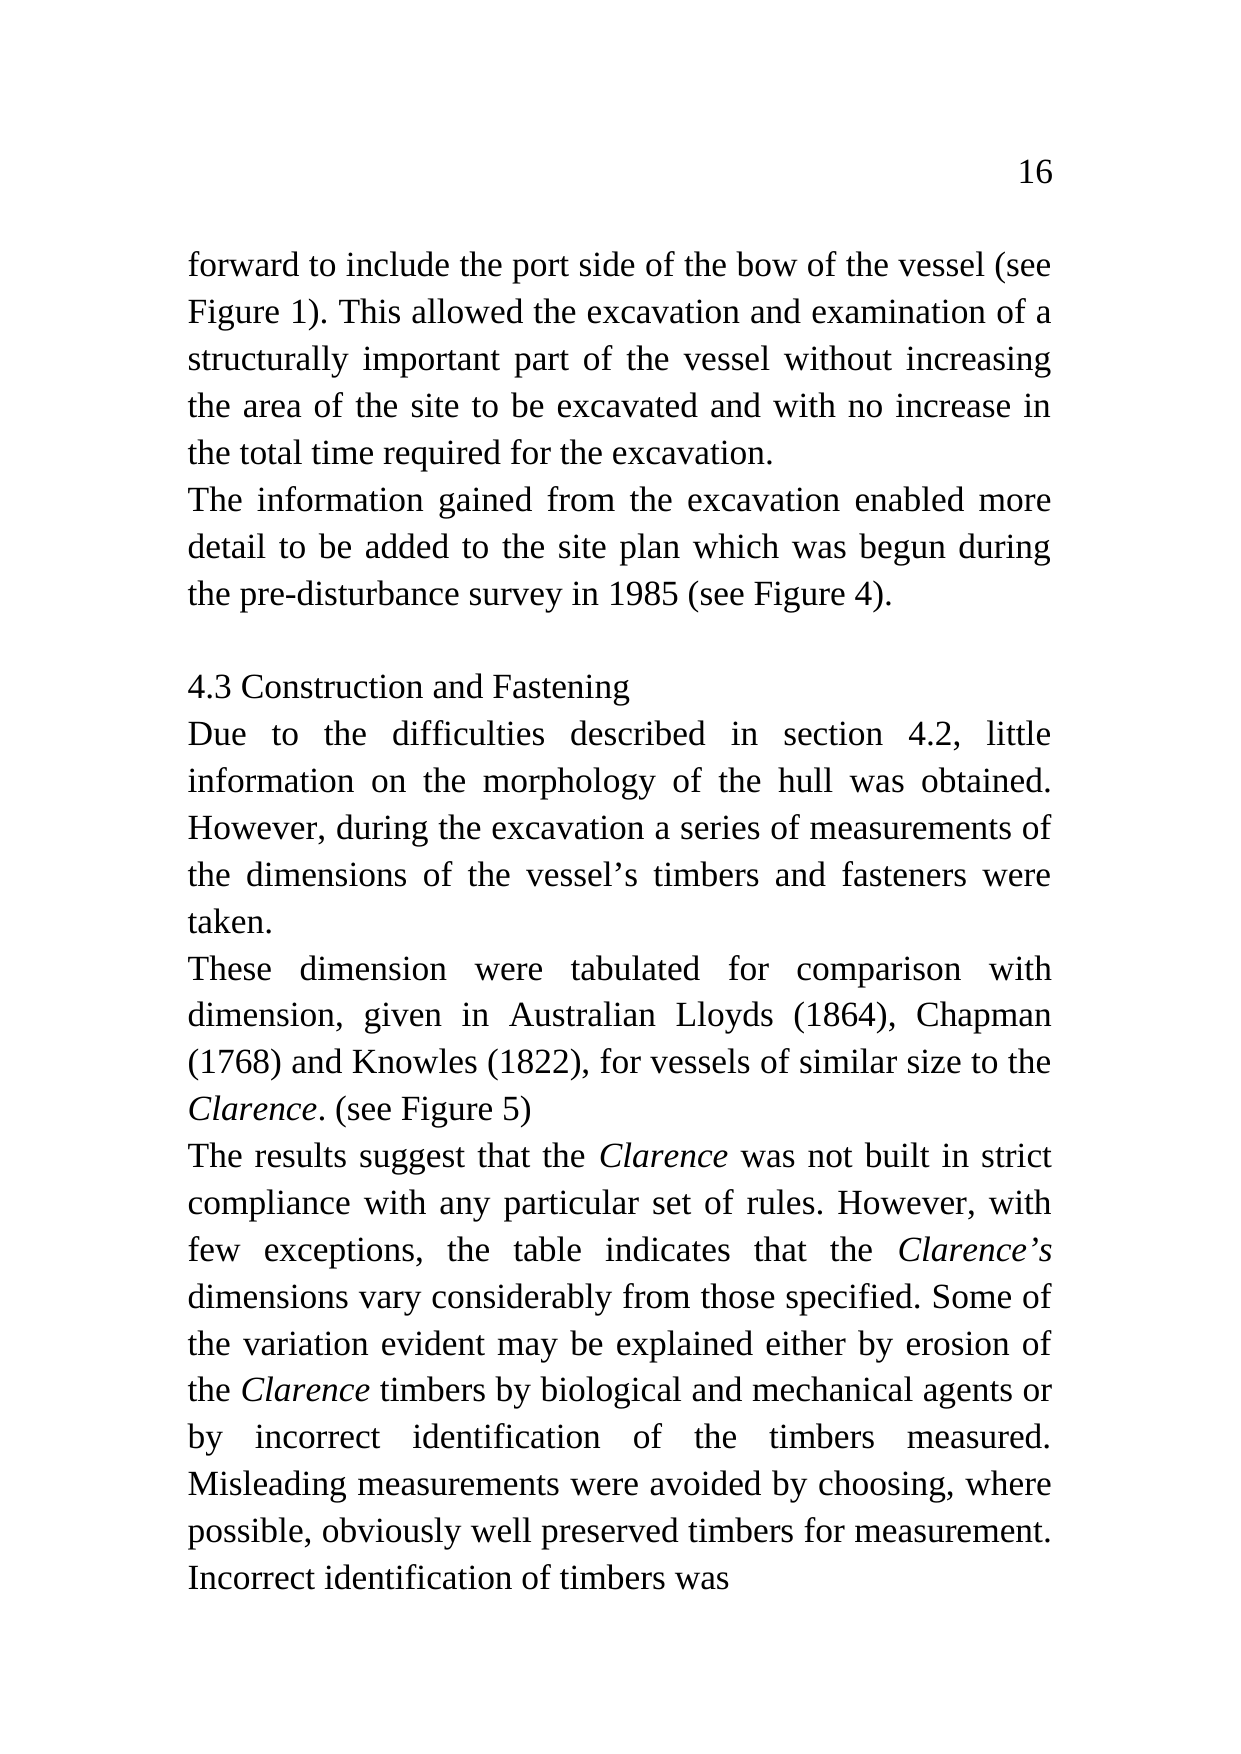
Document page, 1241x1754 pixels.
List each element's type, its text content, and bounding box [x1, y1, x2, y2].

text Due to the difficulties described in section 4.2, little information on the morphology of the hull was obtained. However, during the excavation a series of measurements of the dimensions of the vessel’s timbers and fasteners were taken. [187, 712, 1053, 941]
text forward to include the port side of the bow of the vessel (see Figure 1). This allowed the excavation and examination of a structurally important part of the vessel without increasing the area of the site to be excavated and with no increase in the total time required for the excavation. [187, 244, 1053, 472]
text The information gained from the excavation enabled more detail to be added to the site plan which was begun during the pre-disturbance survey in 1985 (see Figure 4). [187, 478, 1053, 613]
text These dimension were tabulated for comparison with dimension, given in Australian Lloyds (1864), Chapman (1768) and Knowles (1822), for vessels of similar size to the Clarence. (see Figure 5) [187, 947, 1053, 1128]
text 16 [187, 150, 1053, 191]
text 4.3 Construction and Fastening [187, 666, 1053, 706]
text The results suggest that the Clarence was not built in strict compliance with any particular set of rules. However, with few exceptions, the table indicates that the Clarence’s dimensions vary considerably from those specified. Some of the variation evident may be explained either by erosion of the Clarence timbers by biological and mechanical agents or by incorrect identification of the timbers measured. Misleading measurements were avoided by choosing, where possible, obviously well preserved timbers for measurement. Incorrect identification of timbers was [187, 1134, 1053, 1597]
